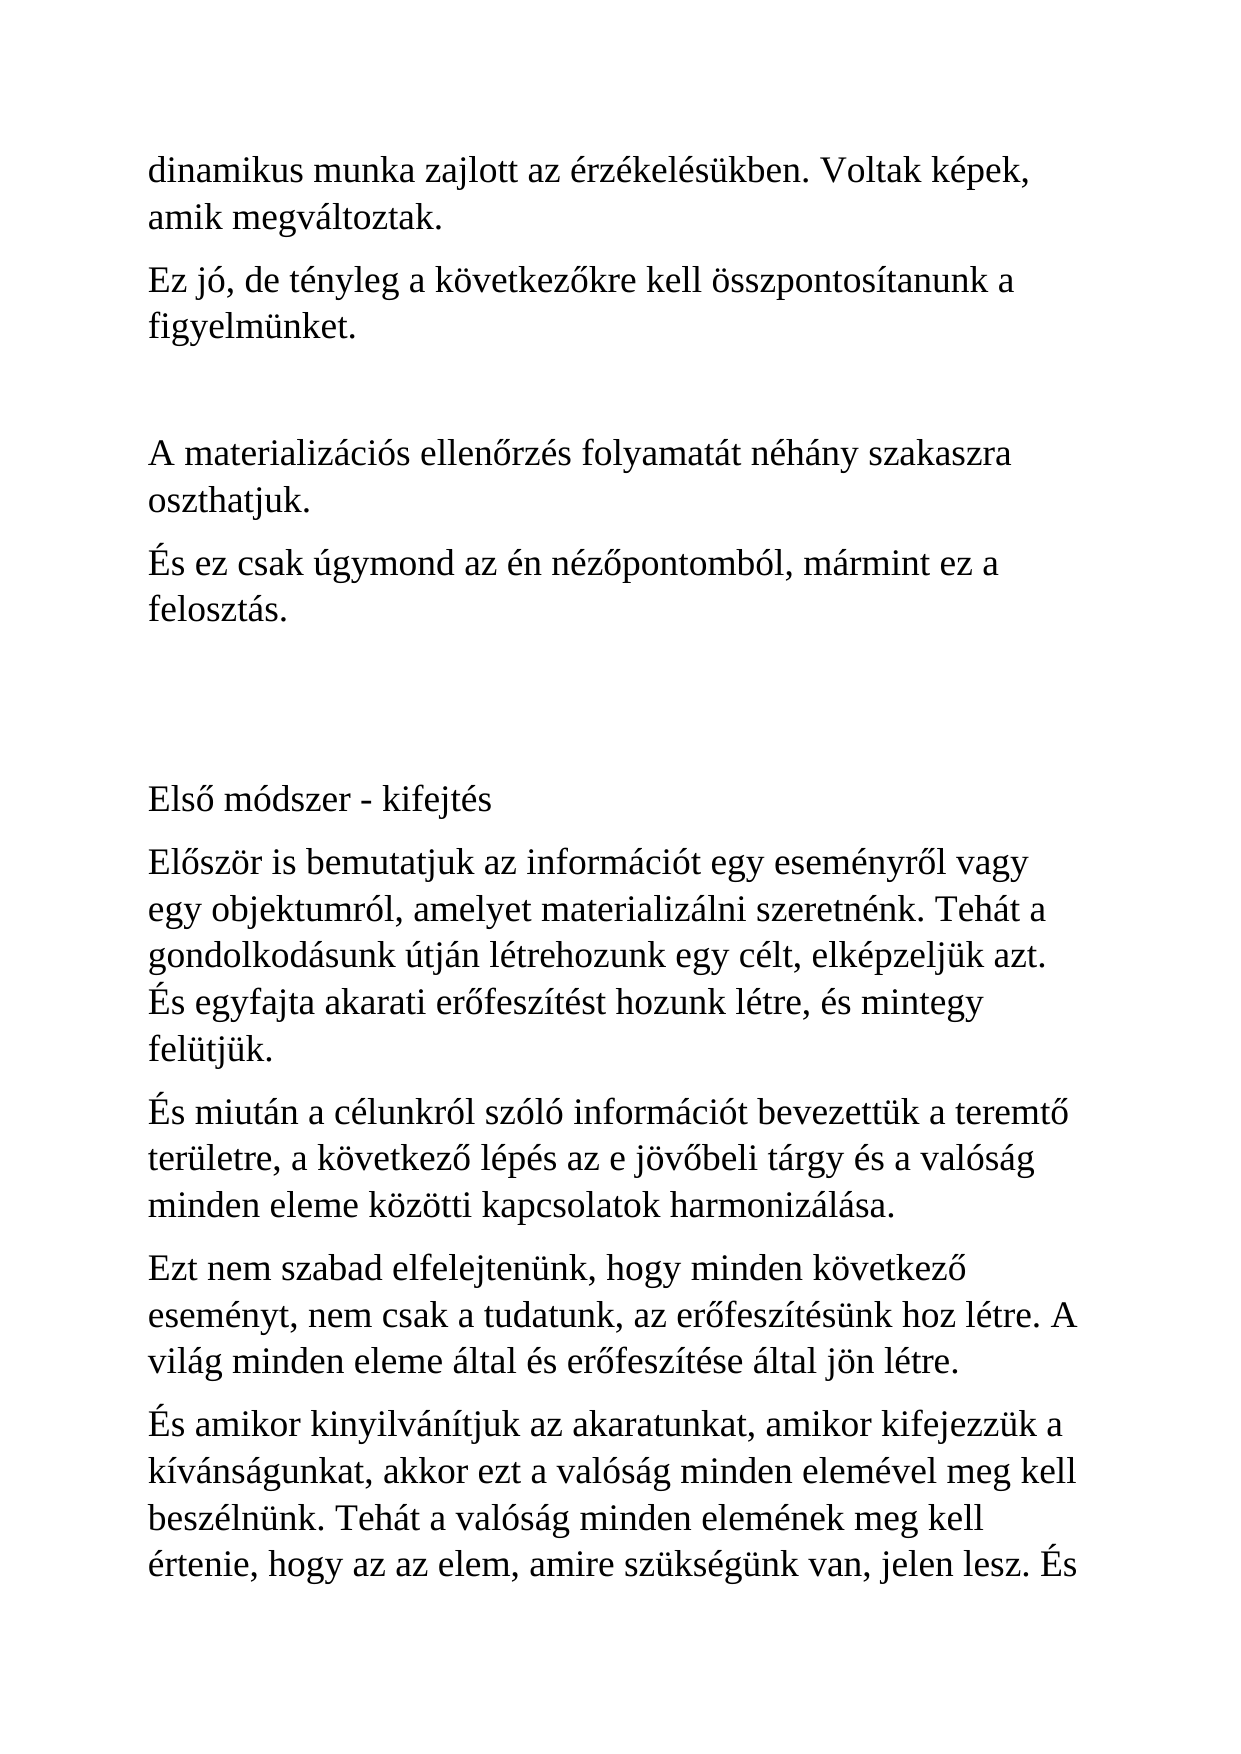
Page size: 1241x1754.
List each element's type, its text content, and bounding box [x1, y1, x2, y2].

text Ezt nem szabad elfelejtenünk, hogy minden következő eseményt, nem csak a tudatunk, az erőfeszítésünk hoz létre. A világ minden eleme által és erőfeszítése által jön létre. [148, 1246, 1093, 1382]
text És miután a célunkról szóló információt bevezettük a teremtő területre, a következő lépés az e jövőbeli tárgy és a valóság minden eleme közötti kapcsolatok harmonizálása. [148, 1089, 1093, 1225]
text A materializációs ellenőrzés folyamatát néhány szakaszra oszthatjuk. [148, 430, 1093, 520]
text Első módszer - kifejtés [148, 776, 1093, 819]
text Először is bemutatjuk az információt egy eseményről vagy egy objektumról, amelyet materializálni szeretnénk. Tehát a gondolkodásunk útján létrehozunk egy célt, elképzeljük azt. És egyfajta akarati erőfeszítést hozunk létre, és mintegy felütjük. [148, 840, 1093, 1069]
text És ez csak úgymond az én nézőpontomból, mármint ez a felosztás. [148, 540, 1093, 630]
text Ez jó, de tényleg a következőkre kell összpontosítanunk a figyelmünket. [148, 257, 1093, 347]
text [148, 1402, 1093, 1585]
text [148, 148, 1093, 237]
